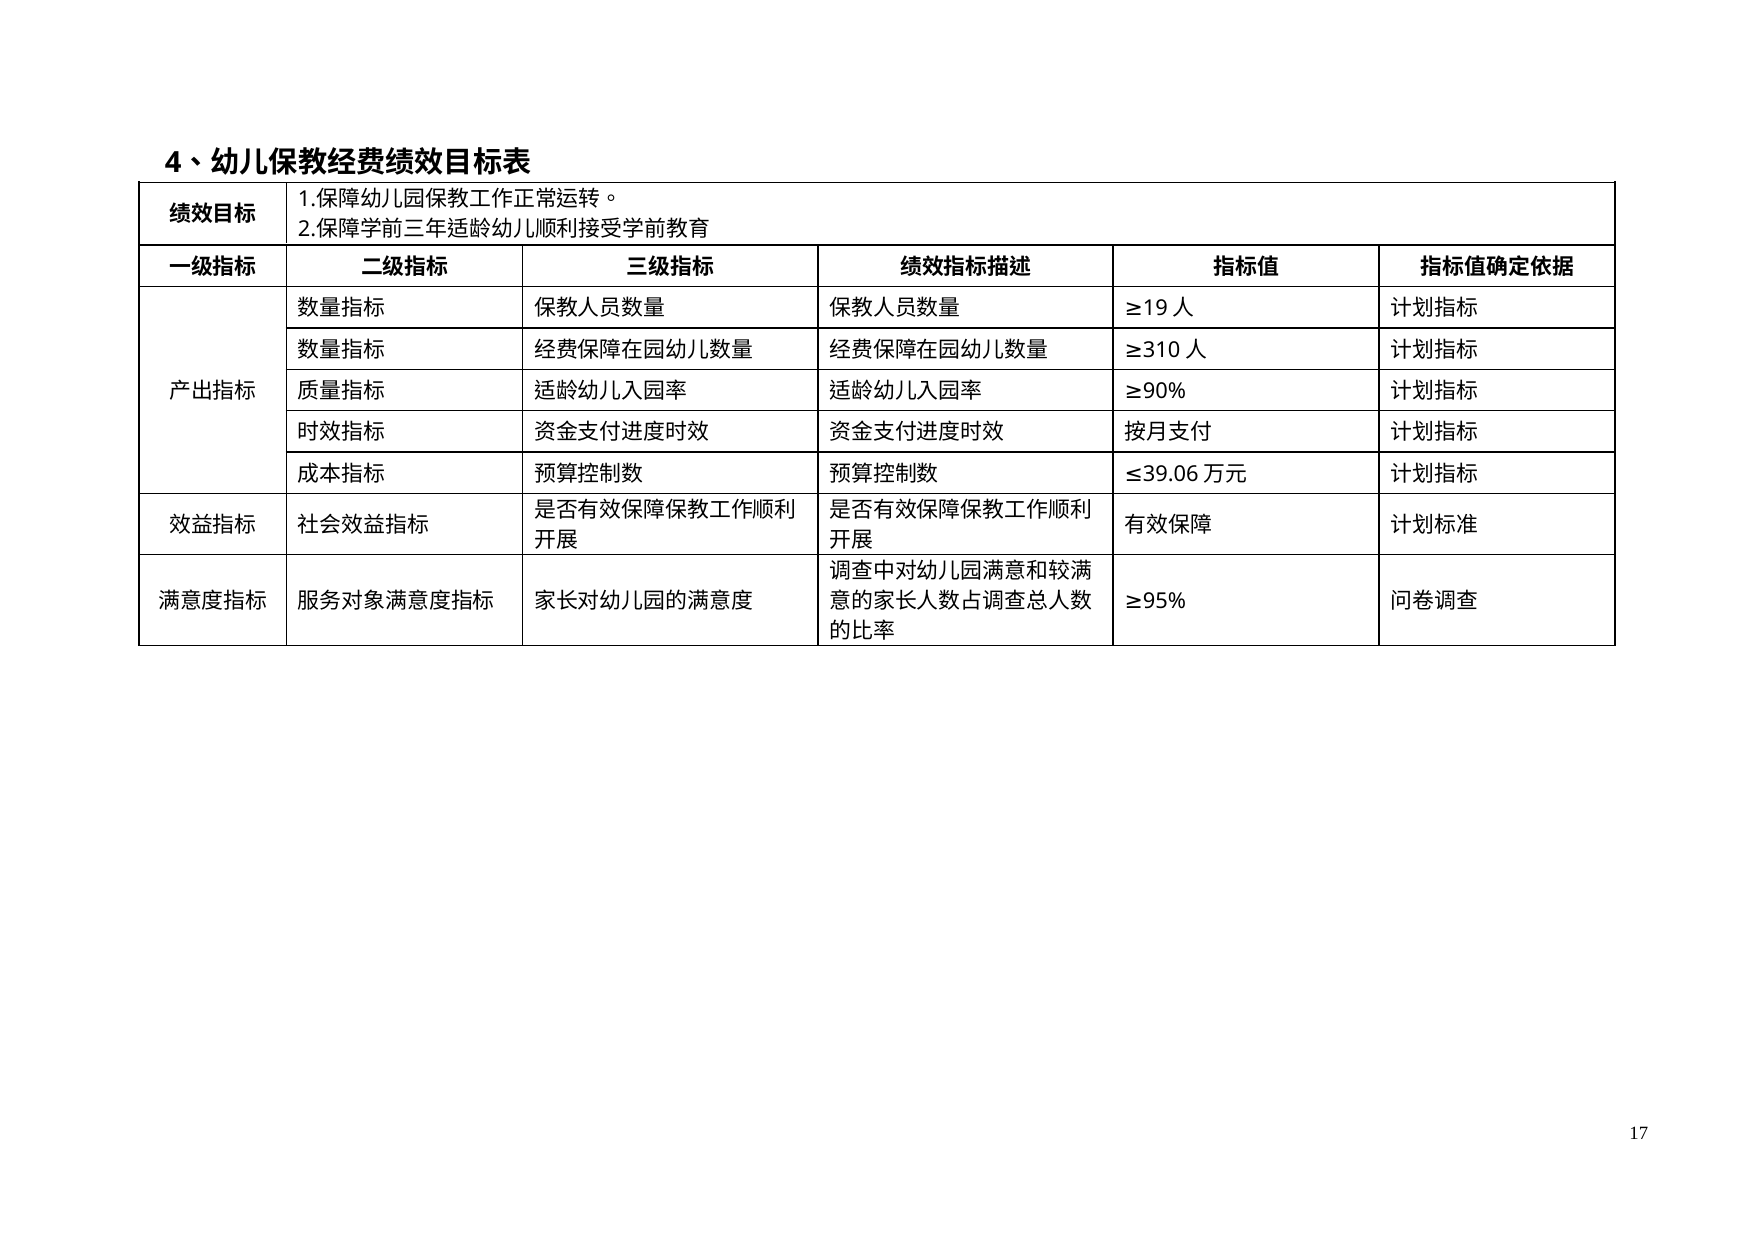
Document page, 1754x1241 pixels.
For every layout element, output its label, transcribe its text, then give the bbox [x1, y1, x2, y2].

table_cell 满意度指标 [140, 555, 286, 644]
table_cell 资金支付进度时效 [819, 411, 1112, 451]
text 4、幼儿保教经费绩效目标表 [106, 142, 1648, 181]
table_header 绩效目标 [140, 183, 286, 243]
table_cell 适龄幼儿入园率 [819, 370, 1112, 410]
table_header 二级指标 [287, 246, 522, 286]
table_cell 计划指标 [1380, 453, 1614, 492]
table_header 三级指标 [523, 246, 817, 286]
table_cell ≥19人 [1114, 287, 1378, 327]
table_header 指标值 [1114, 246, 1378, 286]
table_cell 成本指标 [287, 453, 522, 492]
table_header 1.保障幼儿园保教工作正常运转。 2.保障学前三年适龄幼儿顺利接受学前教育 [287, 183, 1614, 243]
table_cell ≥310人 [1114, 329, 1378, 368]
table_cell 数量指标 [287, 287, 522, 327]
table_cell 资金支付进度时效 [523, 411, 817, 451]
table_cell ≤39.06万元 [1114, 453, 1378, 492]
table_cell 时效指标 [287, 411, 522, 451]
table_cell 预算控制数 [819, 453, 1112, 492]
table_cell 计划指标 [1380, 411, 1614, 451]
table_header 指标值确定依据 [1380, 246, 1614, 286]
table_cell 家长对幼儿园的满意度 [523, 555, 817, 644]
table_cell 是否有效保障保教工作顺利开展 [819, 494, 1112, 554]
table_cell 保教人员数量 [819, 287, 1112, 327]
table_cell ≥95% [1114, 555, 1378, 644]
table_cell 按月支付 [1114, 411, 1378, 451]
table_cell 产出指标 [140, 287, 286, 492]
table_cell 效益指标 [140, 494, 286, 554]
table_header 绩效指标描述 [819, 246, 1112, 286]
table_cell 经费保障在园幼儿数量 [819, 329, 1112, 368]
table_cell 计划指标 [1380, 329, 1614, 368]
table_cell 数量指标 [287, 329, 522, 368]
table_cell 质量指标 [287, 370, 522, 410]
table_cell 适龄幼儿入园率 [523, 370, 817, 410]
table_cell 计划标准 [1380, 494, 1614, 554]
table_cell 是否有效保障保教工作顺利开展 [523, 494, 817, 554]
table_cell ≥90% [1114, 370, 1378, 410]
table_cell 问卷调查 [1380, 555, 1614, 644]
table_cell 计划指标 [1380, 287, 1614, 327]
table_cell 服务对象满意度指标 [287, 555, 522, 644]
table_cell 有效保障 [1114, 494, 1378, 554]
table_header 一级指标 [140, 246, 286, 286]
table_cell 社会效益指标 [287, 494, 522, 554]
table_cell 保教人员数量 [523, 287, 817, 327]
table_cell 经费保障在园幼儿数量 [523, 329, 817, 368]
table_cell 调查中对幼儿园满意和较满意的家长人数占调查总人数的比率 [819, 555, 1112, 644]
table_cell 预算控制数 [523, 453, 817, 492]
table_cell 计划指标 [1380, 370, 1614, 410]
